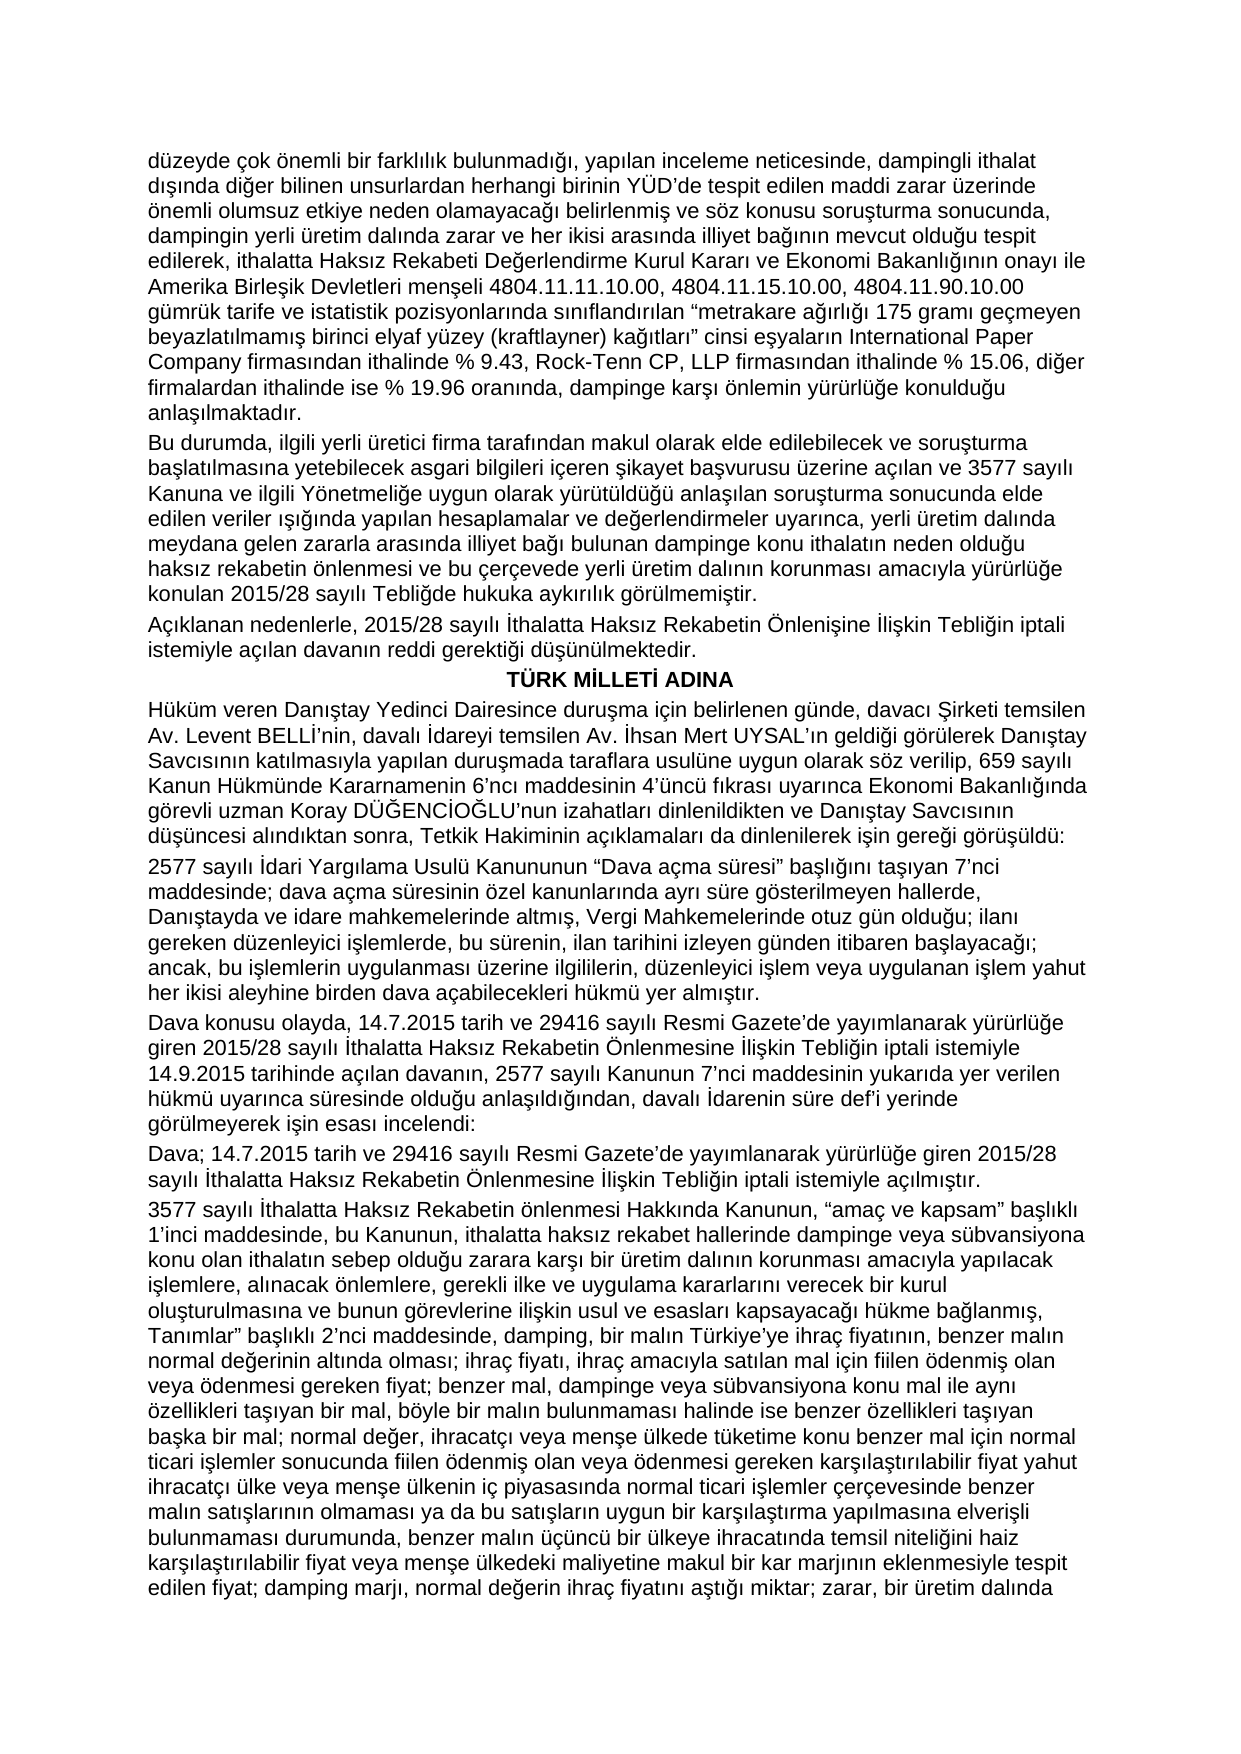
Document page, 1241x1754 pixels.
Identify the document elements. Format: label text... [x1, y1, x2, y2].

text Hüküm veren Danıştay Yedinci Dairesince duruşma için belirlenen günde, davacı Şirketi temsilen Av. Levent BELLİ’nin, davalı İdareyi temsilen Av. İhsan Mert UYSAL’ın geldiği görülerek Danıştay Savcısının katılmasıyla yapılan duruşmada taraflara usulüne uygun olarak söz verilip, 659 sayılı Kanun Hükmünde Kararnamenin 6’ncı maddesinin 4’üncü fıkrası uyarınca Ekonomi Bakanlığında görevli uzman Koray DÜĞENCİOĞLU’nun izahatları dinlenildikten ve Danıştay Savcısının düşüncesi alındıktan sonra, Tetkik Hakiminin açıklamaları da dinlenilerek işin gereği görüşüldü: [148, 697, 1093, 849]
text Dava; 14.7.2015 tarih ve 29416 sayılı Resmi Gazete’de yayımlanarak yürürlüğe giren 2015/28 sayılı İthalatta Haksız Rekabetin Önlenmesine İlişkin Tebliğin iptali istemiyle açılmıştır. [148, 1141, 1093, 1192]
text TÜRK MİLLETİ ADINA [148, 667, 1093, 692]
text Bu durumda, ilgili yerli üretici firma tarafından makul olarak elde edilebilecek ve soruşturma başlatılmasına yetebilecek asgari bilgileri içeren şikayet başvurusu üzerine açılan ve 3577 sayılı Kanuna ve ilgili Yönetmeliğe uygun olarak yürütüldüğü anlaşılan soruşturma sonucunda elde edilen veriler ışığında yapılan hesaplamalar ve değerlendirmeler uyarınca, yerli üretim dalında meydana gelen zararla arasında illiyet bağı bulunan dampinge konu ithalatın neden olduğu haksız rekabetin önlenmesi ve bu çerçevede yerli üretim dalının korunması amacıyla yürürlüğe konulan 2015/28 sayılı Tebliğde hukuka aykırılık görülmemiştir. [148, 430, 1093, 606]
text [148, 148, 1093, 425]
text 2577 sayılı İdari Yargılama Usulü Kanununun “Dava açma süresi” başlığını taşıyan 7’nci maddesinde; dava açma süresinin özel kanunlarında ayrı süre gösterilmeyen hallerde, Danıştayda ve idare mahkemelerinde altmış, Vergi Mahkemelerinde otuz gün olduğu; ilanı gereken düzenleyici işlemlerde, bu sürenin, ilan tarihini izleyen günden itibaren başlayacağı; ancak, bu işlemlerin uygulanması üzerine ilgililerin, düzenleyici işlem veya uygulanan işlem yahut her ikisi aleyhine birden dava açabilecekleri hükmü yer almıştır. [148, 854, 1093, 1005]
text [148, 1197, 1093, 1600]
text Açıklanan nedenlerle, 2015/28 sayılı İthalatta Haksız Rekabetin Önlenişine İlişkin Tebliğin iptali istemiyle açılan davanın reddi gerektiği düşünülmektedir. [148, 612, 1093, 662]
text Dava konusu olayda, 14.7.2015 tarih ve 29416 sayılı Resmi Gazete’de yayımlanarak yürürlüğe giren 2015/28 sayılı İthalatta Haksız Rekabetin Önlenmesine İlişkin Tebliğin iptali istemiyle 14.9.2015 tarihinde açılan davanın, 2577 sayılı Kanunun 7’nci maddesinin yukarıda yer verilen hükmü uyarınca süresinde olduğu anlaşıldığından, davalı İdarenin süre def’i yerinde görülmeyerek işin esası incelendi: [148, 1010, 1093, 1136]
